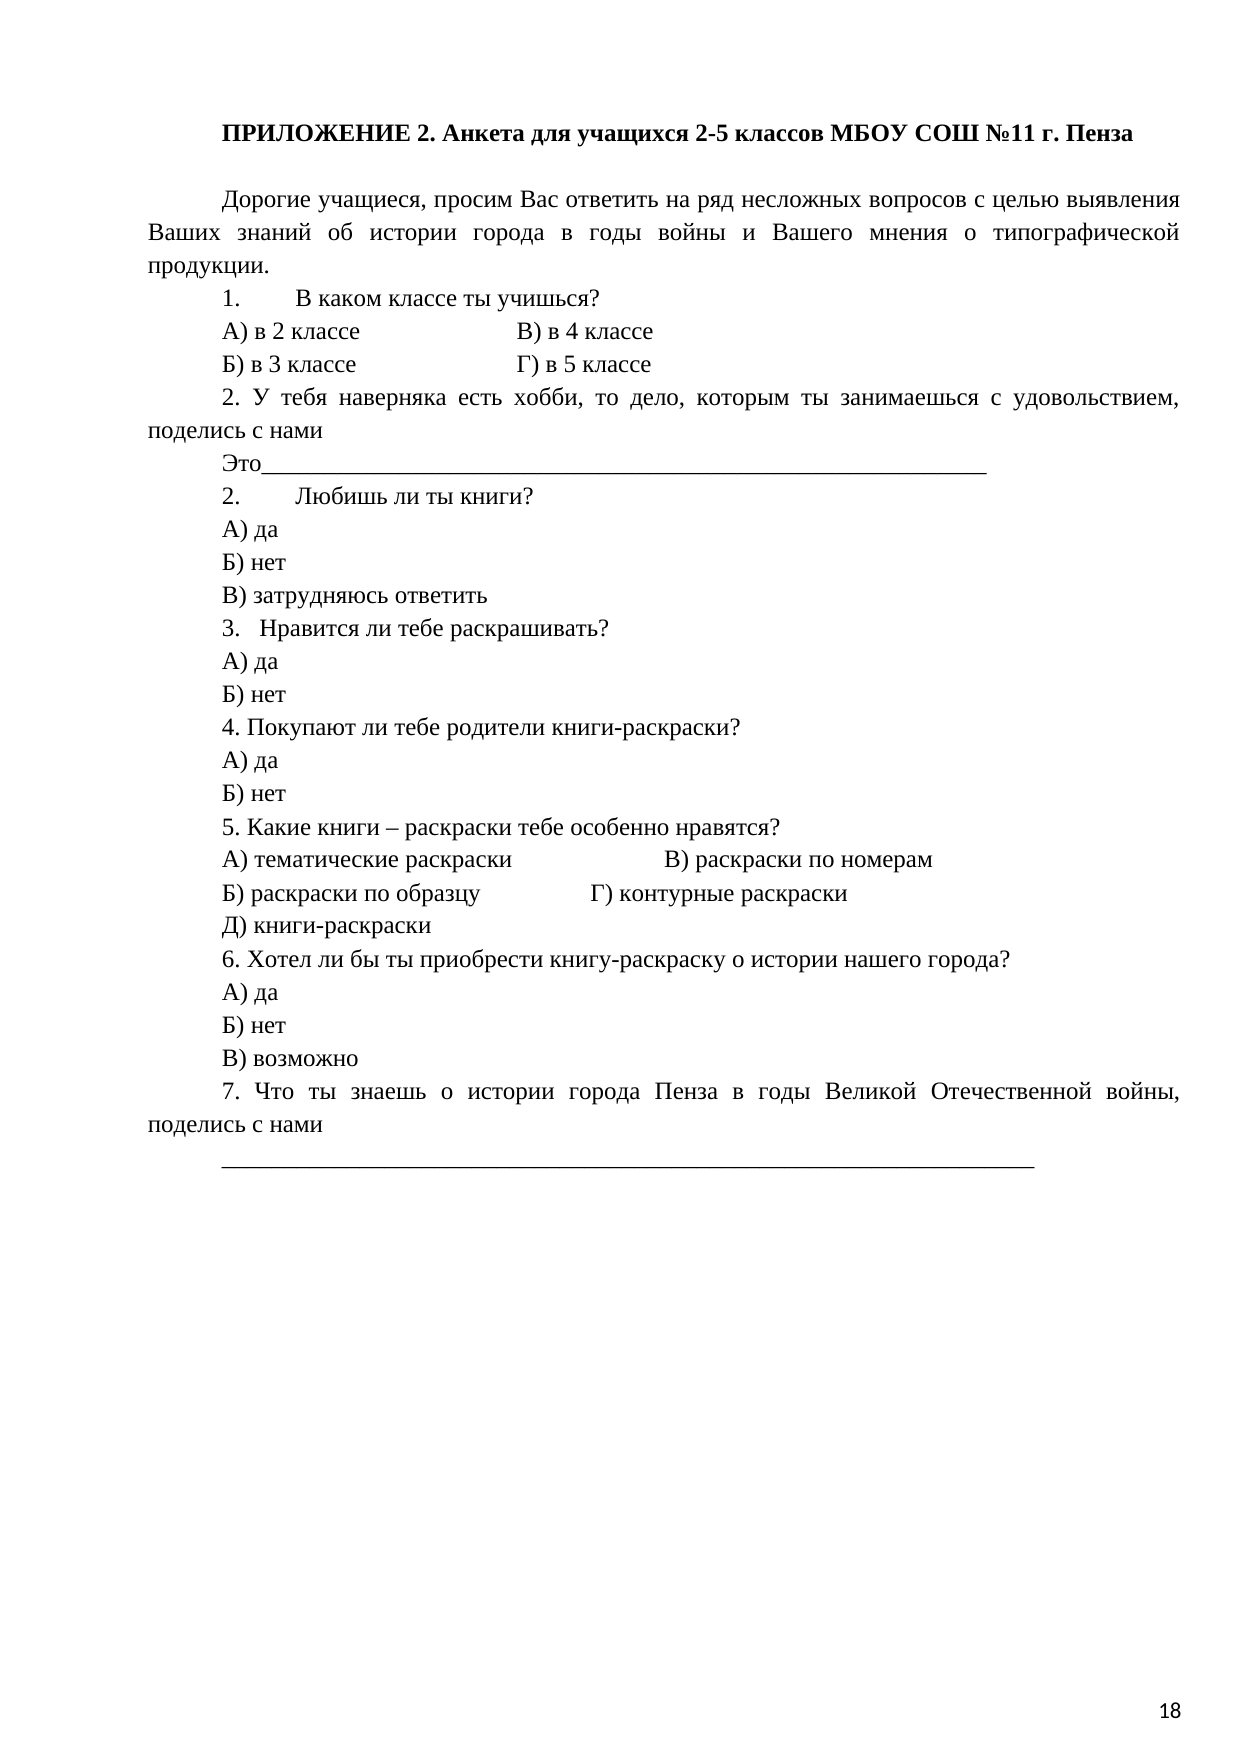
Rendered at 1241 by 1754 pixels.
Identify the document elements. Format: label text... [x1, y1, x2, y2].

text Д) книги-раскраски [148, 911, 1181, 939]
list 2. У тебя наверняка есть хобби, то дело, которым ты занимаешься с удовольствием, поделись с нами [148, 382, 1181, 444]
text Б) нет [148, 778, 1181, 807]
list В) затрудняюсь ответить [148, 580, 1181, 609]
text А) да [148, 646, 1181, 675]
list Б) в 3 классе Г) в 5 классе [148, 349, 1181, 378]
list Дорогие учащиеся, просим Вас ответить на ряд несложных вопросов с целью выявления Ваших знаний об истории города в годы войны и Вашего мнения о типографической продукции. [148, 184, 1181, 279]
text Б) нет [148, 679, 1181, 708]
subtitle ПРИЛОЖЕНИЕ 2. Анкета для учащихся 2-5 классов МБОУ СОШ №11 г. Пенза [148, 118, 1181, 147]
text Б) нет [148, 1010, 1181, 1038]
text 3. Нравится ли тебе раскрашивать? [148, 613, 1181, 642]
list А) да [148, 514, 1181, 543]
list В каком классе ты учишься? [148, 283, 1181, 312]
text 7. Что ты знаешь о истории города Пенза в годы Великой Отечественной войны, поделись с нами [148, 1076, 1181, 1137]
text 6. Хотел ли бы ты приобрести книгу-раскраску о истории нашего города? [148, 944, 1181, 972]
text _________________________________________________________________ [148, 1142, 1181, 1171]
list Б) нет [148, 547, 1181, 576]
text А) да [148, 746, 1181, 774]
text А) тематические раскраски В) раскраски по номерам [148, 844, 1181, 873]
text Б) раскраски по образцу Г) контурные раскраски [148, 878, 1181, 906]
text А) да [148, 977, 1181, 1005]
list Это__________________________________________________________ [148, 448, 1181, 477]
text В) возможно [148, 1043, 1181, 1071]
text 5. Какие книги – раскраски тебе особенно нравятся? [148, 812, 1181, 840]
text 4. Покупают ли тебе родители книги-раскраски? [148, 712, 1181, 741]
list Любишь ли ты книги? [148, 481, 1181, 510]
list А) в 2 классе В) в 4 классе [148, 316, 1181, 345]
